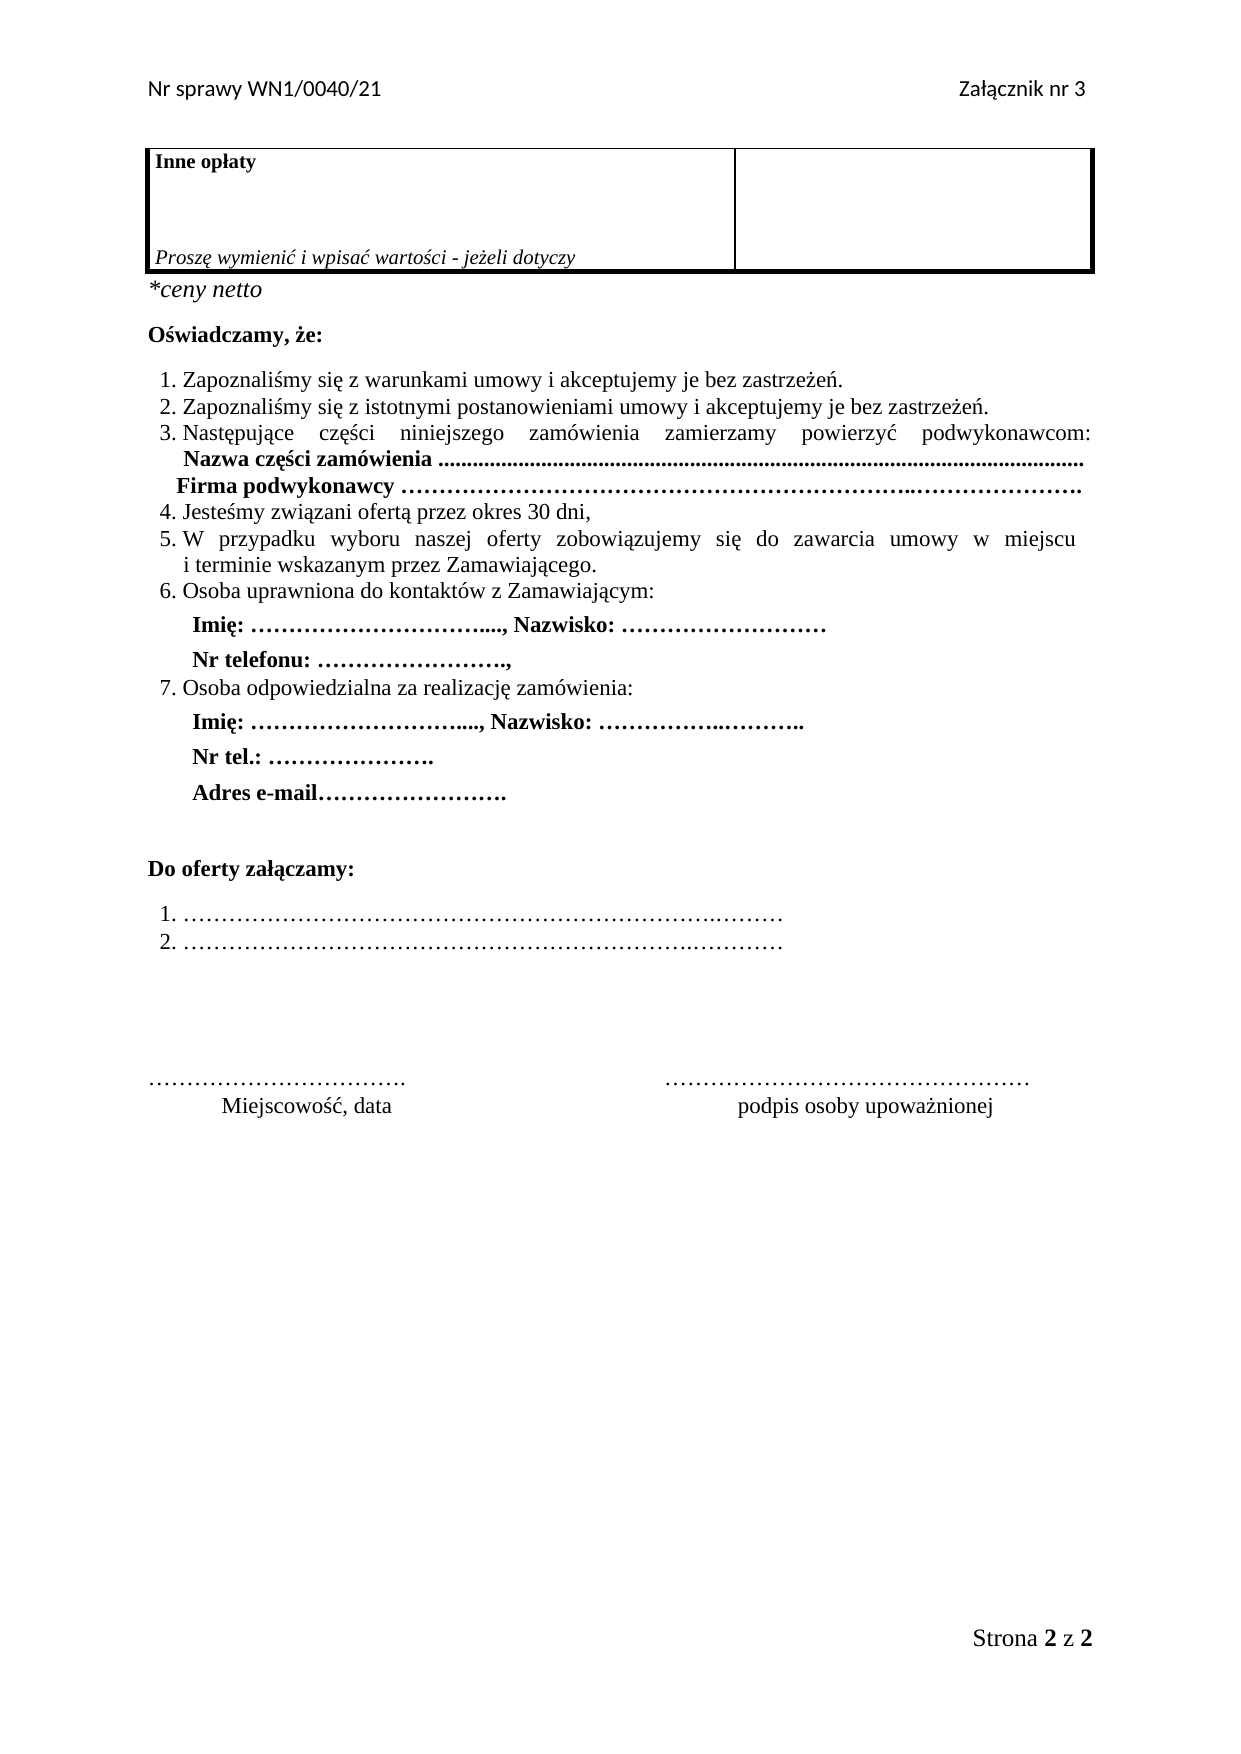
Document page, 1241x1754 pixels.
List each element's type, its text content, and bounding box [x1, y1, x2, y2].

table_cell Inne opłaty Proszę wymienić i wpisać wartości - jeżeli dotyczy [150, 149, 734, 269]
text Do oferty załączamy: [148, 855, 1093, 881]
text Imię: ………………………...., Nazwisko: ……………..……….. [192, 701, 1093, 736]
text Miejscowość, data podpis osoby upoważnionej [148, 1092, 1093, 1118]
list W przypadku wyboru naszej oferty zobowiązujemy się do zawarcia umowy w miejscu i terminie wskazanym przez Zamawiającego. [159, 524, 1093, 577]
text Adres e-mail……………………. [192, 772, 1093, 807]
list …………………………………………………………….……… [159, 900, 1093, 926]
text *ceny netto [148, 274, 1093, 302]
list Osoba uprawniona do kontaktów z Zamawiającym: [159, 577, 1093, 604]
list Zapoznaliśmy się z istotnymi postanowieniami umowy i akceptujemy je bez zastrzeżeń. [159, 393, 1093, 419]
list Jesteśmy związani ofertą przez okres 30 dni, [159, 498, 1093, 524]
text ……………………………. ………………………………………… [148, 1064, 1093, 1090]
text Nr tel.: …………………. [192, 736, 1093, 772]
text Firma podwykonawcy …………………………………………………………..…………………. [148, 472, 1093, 498]
table_cell [736, 149, 1090, 269]
list Następujące części niniejszego zamówienia zamierzamy powierzyć podwykonawcom: Nazwa części zamówienia ................................................................................................................. [159, 419, 1093, 472]
text Oświadczamy, że: [148, 321, 1093, 348]
list Osoba odpowiedzialna za realizację zamówienia: [159, 674, 1093, 701]
list Zapoznaliśmy się z warunkami umowy i akceptujemy je bez zastrzeżeń. [159, 366, 1093, 393]
text Imię: …………………………...., Nazwisko: ……………………… [148, 604, 1093, 639]
text Nr telefonu: ……………………., [148, 639, 1093, 674]
list ………………………………………………………….………… [159, 928, 1093, 955]
